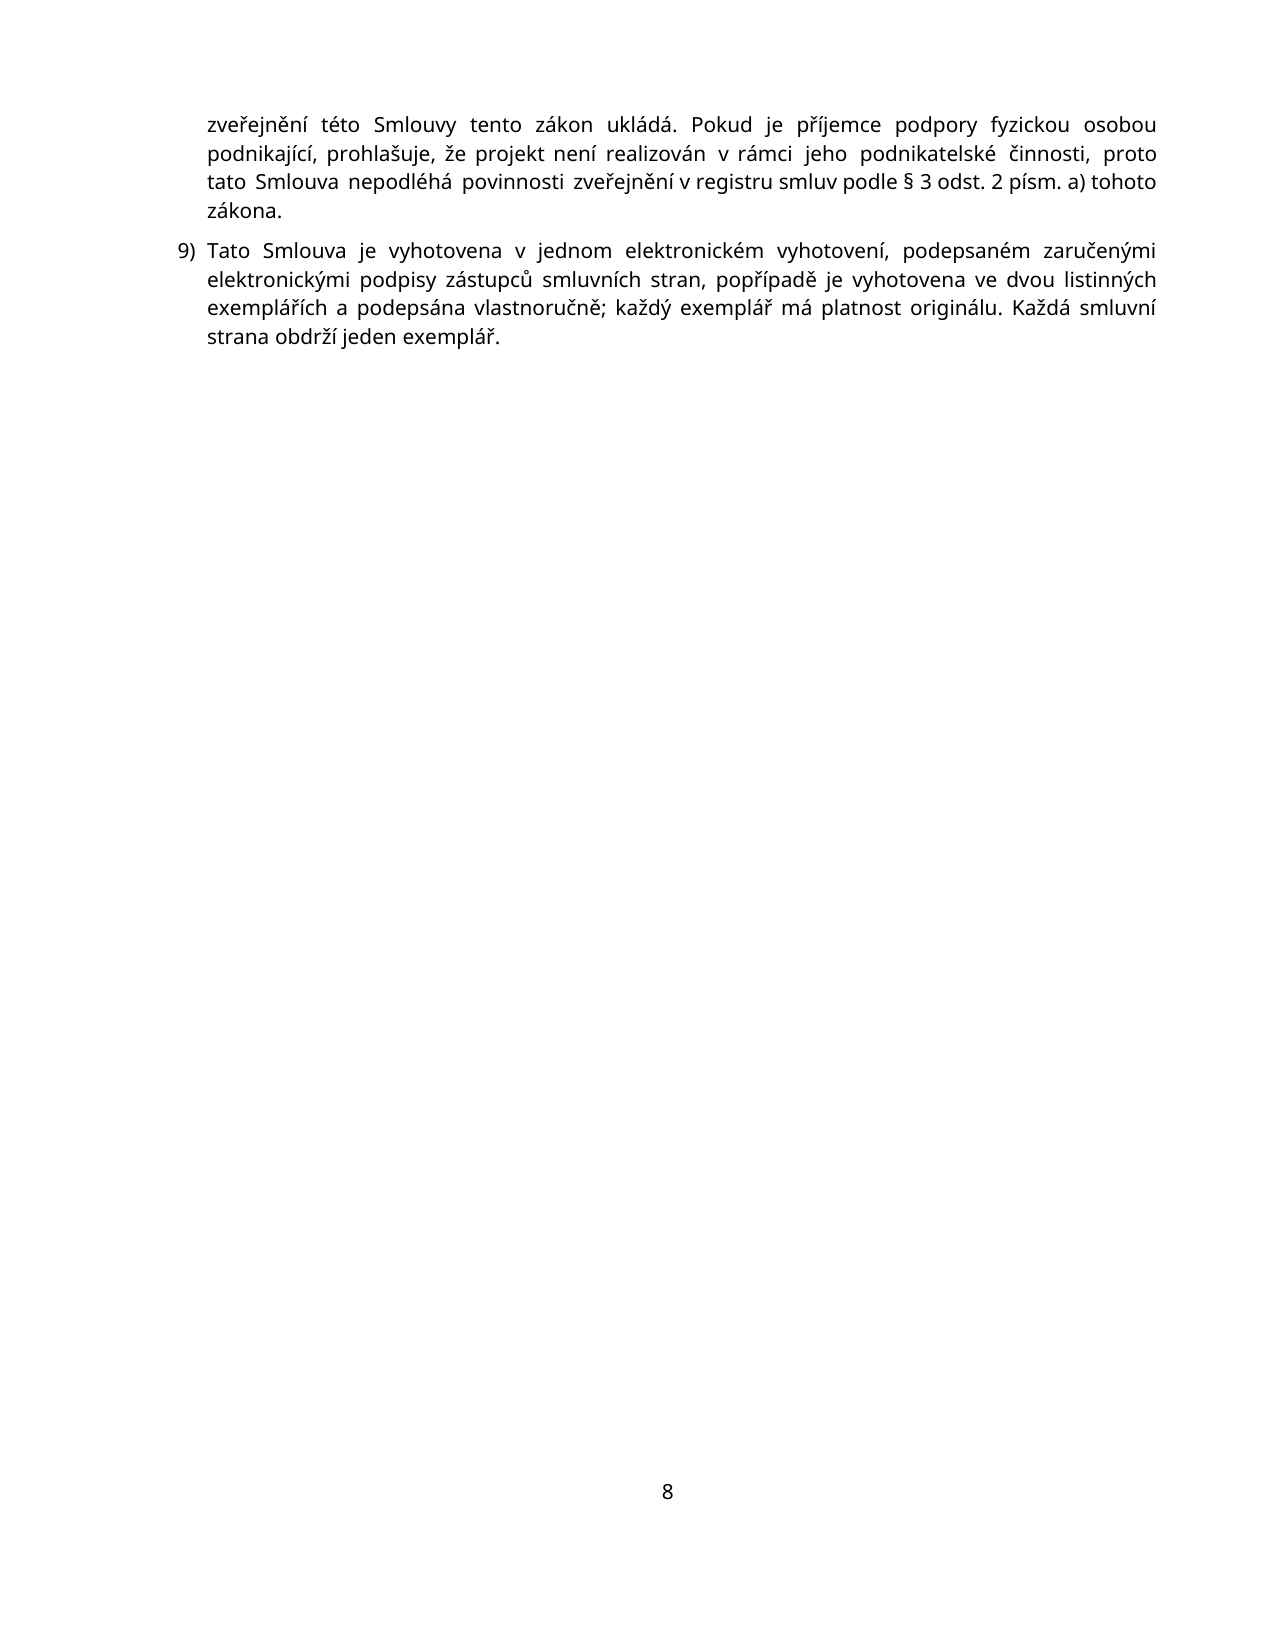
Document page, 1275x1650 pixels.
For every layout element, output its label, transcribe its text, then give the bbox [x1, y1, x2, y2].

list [177, 110, 1157, 224]
list Tato Smlouva je vyhotovena v jednom elektronickém vyhotovení, podepsaném zaručenými elektronickými podpisy zástupců smluvních stran, popřípadě je vyhotovena ve dvou listinných exemplářích a podepsána vlastnoručně; každý exemplář má platnost originálu. Každá smluvní strana obdrží jeden exemplář. [177, 237, 1157, 350]
